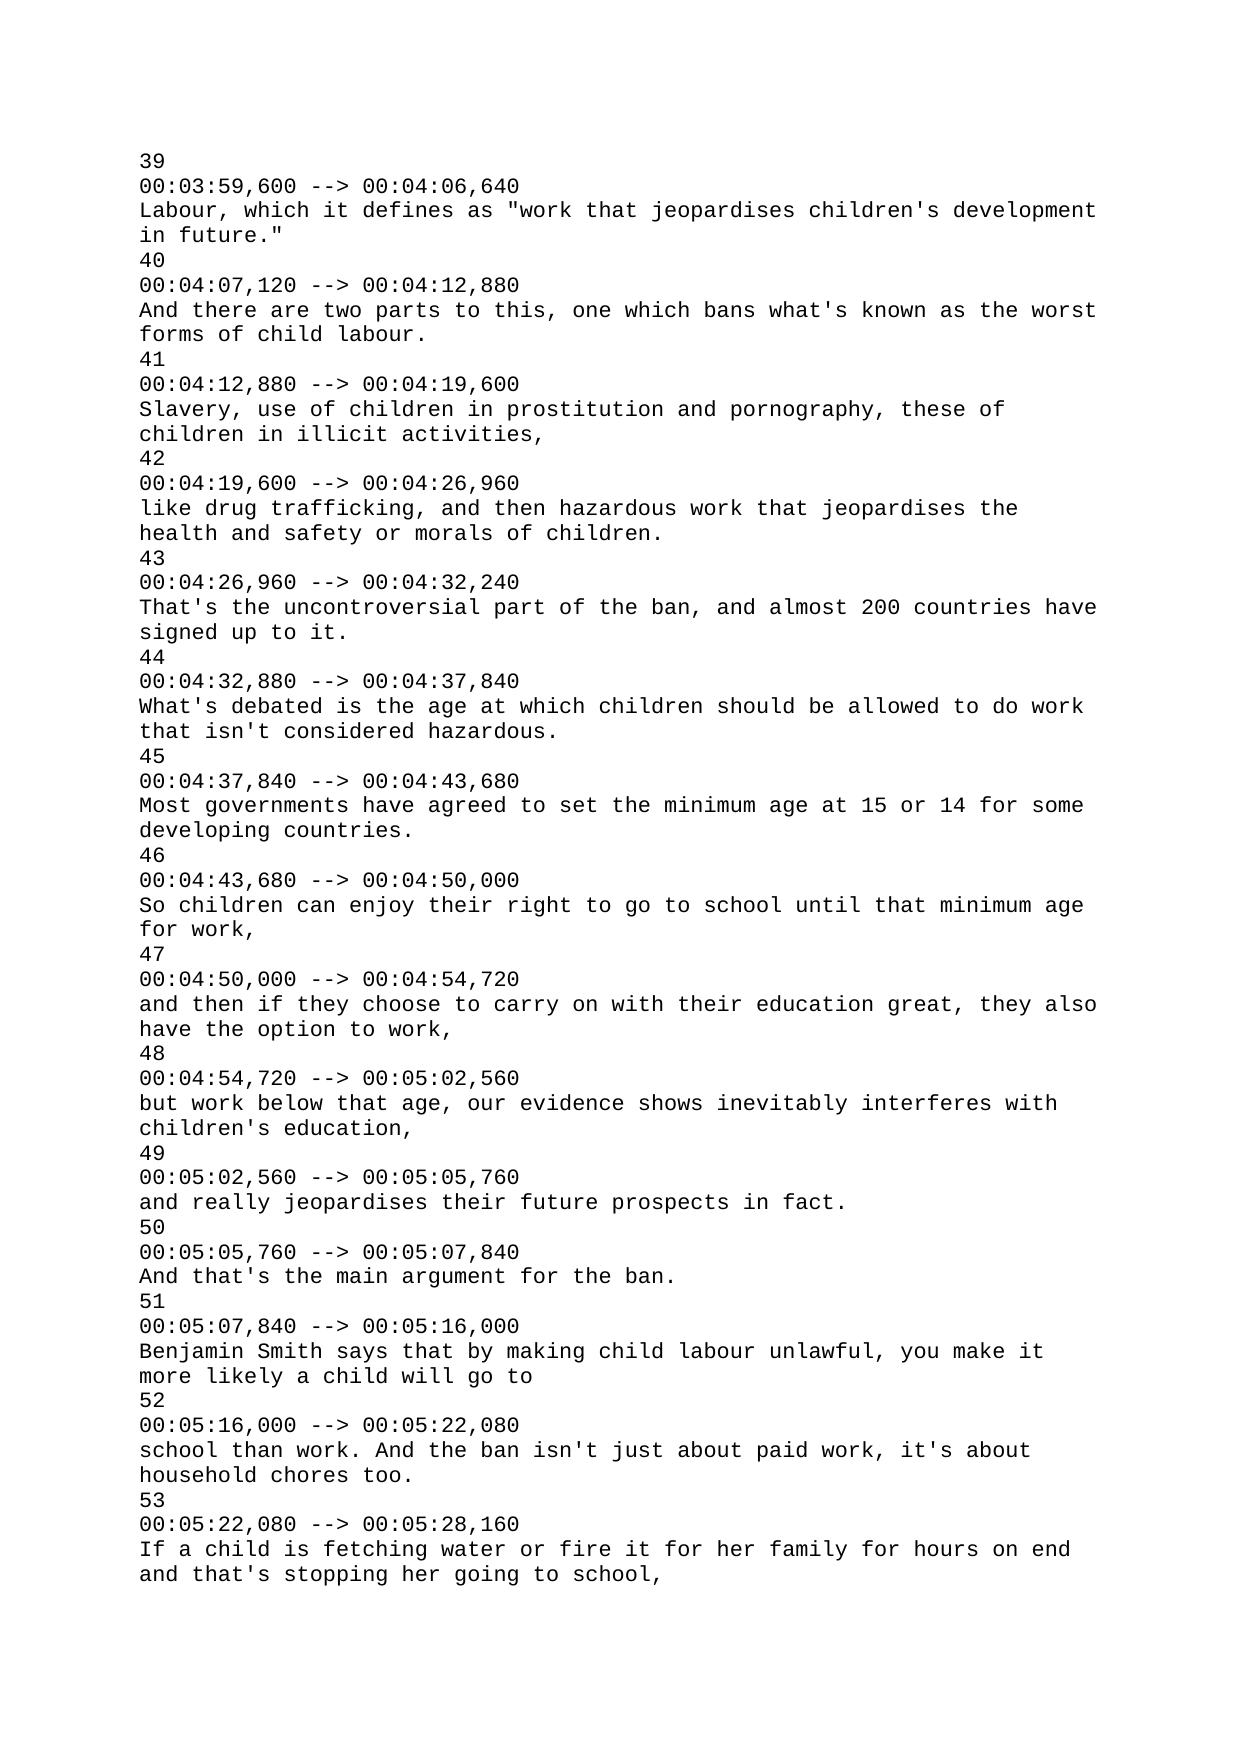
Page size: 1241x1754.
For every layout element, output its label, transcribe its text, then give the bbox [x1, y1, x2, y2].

text That's the uncontroversial part of the ban, and almost 200 countries have signed up to it. [139, 596, 1101, 646]
text 42 [139, 447, 1101, 472]
text 41 [139, 348, 1101, 373]
text and really jeopardises their future prospects in fact. [139, 1191, 1101, 1216]
text 00:05:16,000 --> 00:05:22,080 [139, 1414, 1101, 1439]
text 00:04:37,840 --> 00:04:43,680 [139, 770, 1101, 794]
text 00:04:50,000 --> 00:04:54,720 [139, 968, 1101, 993]
text like drug trafficking, and then hazardous work that jeopardises the health and safety or morals of children. [139, 497, 1101, 547]
text And that's the main argument for the ban. [139, 1266, 1101, 1290]
text 00:05:05,760 --> 00:05:07,840 [139, 1241, 1101, 1266]
text and then if they choose to carry on with their education great, they also have the option to work, [139, 993, 1101, 1042]
text 00:04:43,680 --> 00:04:50,000 [139, 869, 1101, 894]
text 45 [139, 745, 1101, 770]
text 48 [139, 1042, 1101, 1067]
text Most governments have agreed to set the minimum age at 15 or 14 for some developing countries. [139, 794, 1101, 844]
text 00:04:12,880 --> 00:04:19,600 [139, 373, 1101, 398]
text 44 [139, 646, 1101, 671]
text And there are two parts to this, one which bans what's known as the worst forms of child labour. [139, 299, 1101, 348]
text 00:05:02,560 --> 00:05:05,760 [139, 1166, 1101, 1191]
text school than work. And the ban isn't just about paid work, it's about household chores too. [139, 1439, 1101, 1489]
text Slavery, use of children in prostitution and pornography, these of children in illicit activities, [139, 398, 1101, 447]
text 00:05:07,840 --> 00:05:16,000 [139, 1315, 1101, 1340]
text 50 [139, 1216, 1101, 1241]
text 51 [139, 1290, 1101, 1315]
text So children can enjoy their right to go to school until that minimum age for work, [139, 894, 1101, 943]
text If a child is fetching water or fire it for her family for hours on end and that's stopping her going to school, [139, 1538, 1101, 1588]
text 00:04:26,960 --> 00:04:32,240 [139, 571, 1101, 596]
text 00:04:32,880 --> 00:04:37,840 [139, 671, 1101, 695]
text 00:05:22,080 --> 00:05:28,160 [139, 1513, 1101, 1538]
text 43 [139, 547, 1101, 571]
text 40 [139, 249, 1101, 274]
text 00:04:54,720 --> 00:05:02,560 [139, 1067, 1101, 1092]
text 39 [139, 150, 1101, 175]
text but work below that age, our evidence shows inevitably interferes with children's education, [139, 1092, 1101, 1142]
text 46 [139, 844, 1101, 869]
text 00:04:19,600 --> 00:04:26,960 [139, 472, 1101, 497]
text 47 [139, 943, 1101, 968]
text 00:04:07,120 --> 00:04:12,880 [139, 274, 1101, 299]
text 49 [139, 1142, 1101, 1166]
text 53 [139, 1489, 1101, 1513]
text 52 [139, 1389, 1101, 1414]
text What's debated is the age at which children should be allowed to do work that isn't considered hazardous. [139, 695, 1101, 745]
text Labour, which it defines as "work that jeopardises children's development in future." [139, 199, 1101, 249]
text Benjamin Smith says that by making child labour unlawful, you make it more likely a child will go to [139, 1340, 1101, 1389]
text 00:03:59,600 --> 00:04:06,640 [139, 175, 1101, 199]
